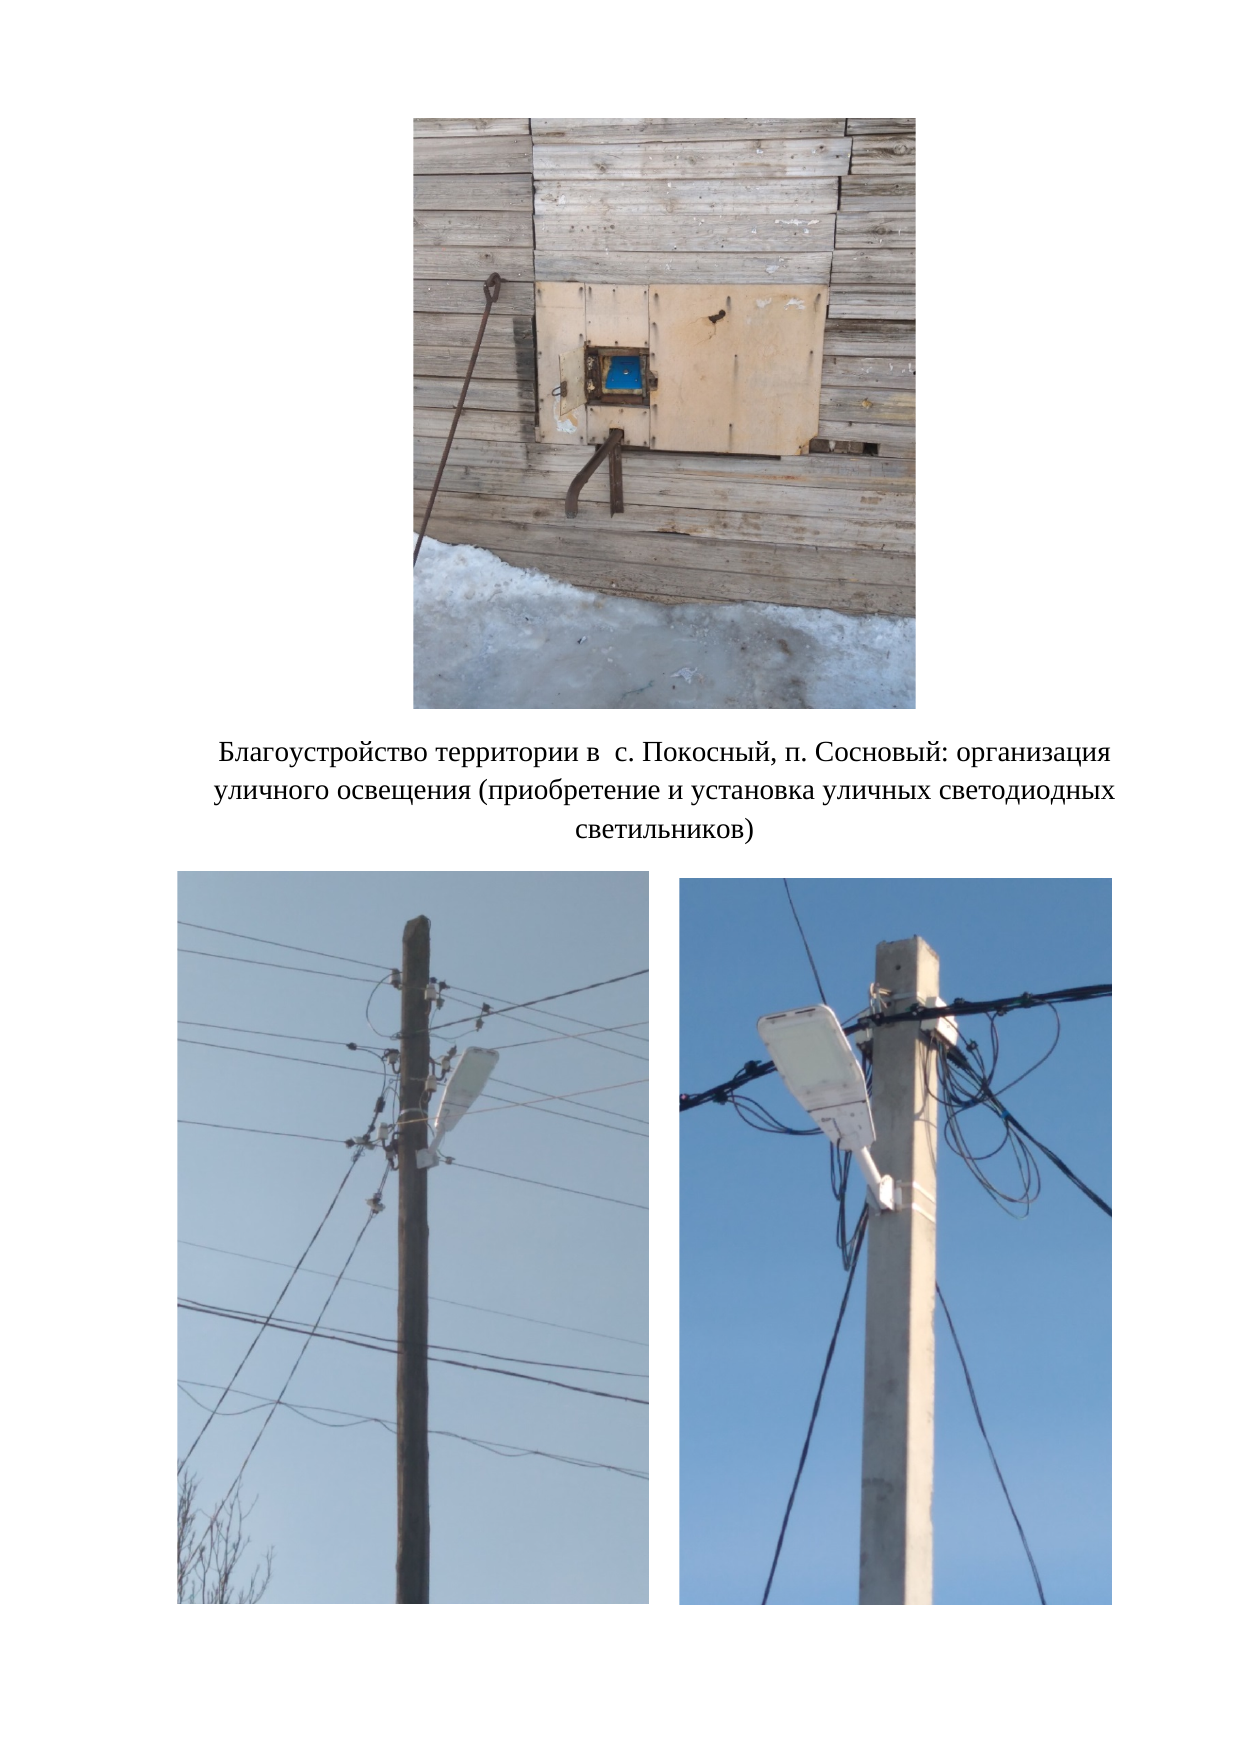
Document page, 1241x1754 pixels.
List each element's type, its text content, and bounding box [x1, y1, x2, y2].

picture [679, 878, 1112, 1605]
picture [413, 118, 916, 709]
text Благоустройство территории в с. Покосный, п. Сосновый: организация уличного освещения (приобретение и установка уличных светодиодных светильников) [177, 734, 1152, 844]
picture [177, 871, 649, 1603]
